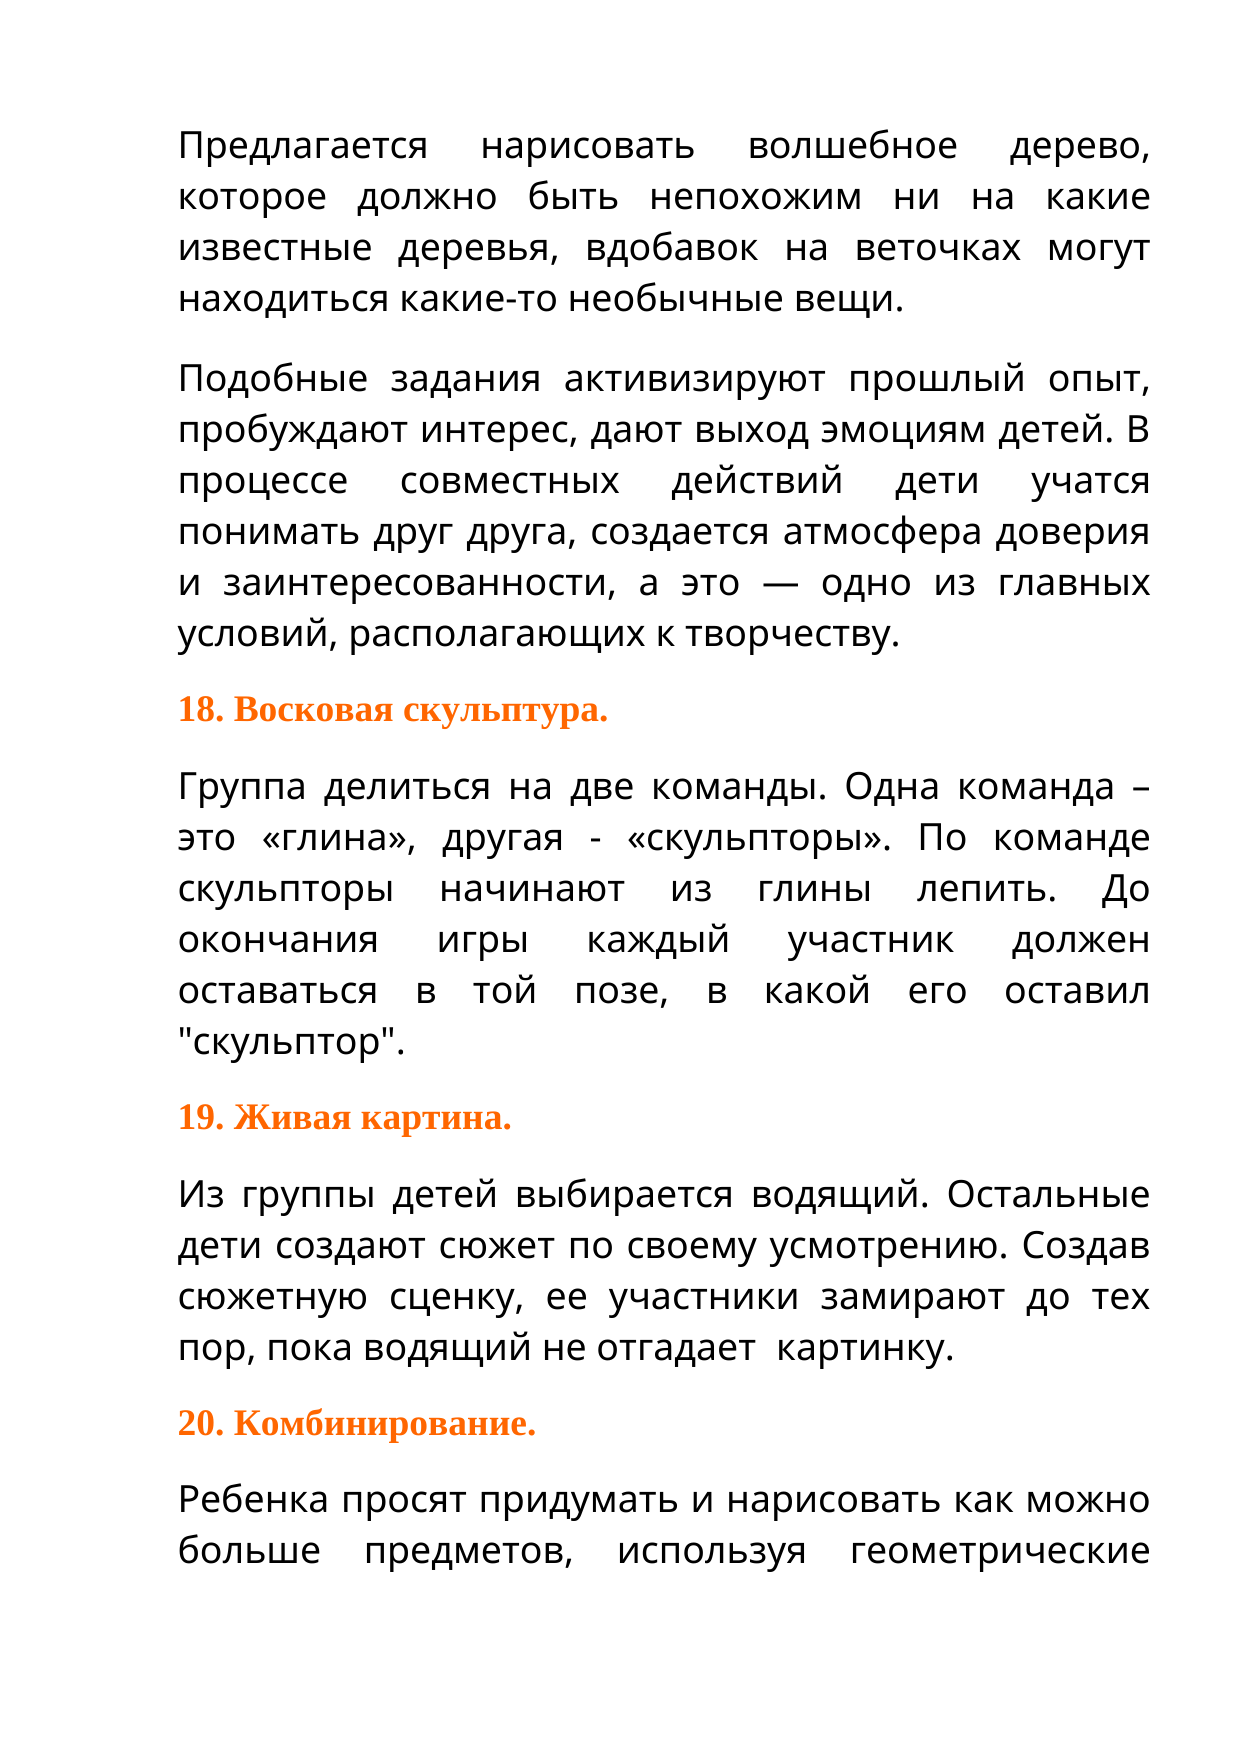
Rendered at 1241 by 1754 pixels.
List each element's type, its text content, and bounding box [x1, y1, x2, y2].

text 18. Восковая скульптура. [177, 687, 1152, 730]
text Предлагается нарисовать волшебное дерево, которое должно быть непохожим ни на какие известные деревья, вдобавок на веточках могут находиться какие-то необычные вещи. [177, 118, 1152, 322]
text Группа делиться на две команды. Одна команда – это «глина», другая - «скульпторы». По команде скульпторы начинают из глины лепить. До окончания игры каждый участник должен оставаться в той позе, в какой его оставил "скульптор". [177, 759, 1152, 1065]
text 19. Живая картина. [177, 1094, 1152, 1138]
text Подобные задания активизируют прошлый опыт, пробуждают интерес, дают выход эмоциям детей. В процессе совместных действий дети учатся понимать друг друга, создается атмосфера доверия и заинтересованности, а это — одно из главных условий, располагающих к творчеству. [177, 351, 1152, 658]
text 20. Комбинирование. [177, 1400, 1152, 1443]
text Из группы детей выбирается водящий. Остальные дети создают сюжет по своему усмотрению. Создав сюжетную сценку, ее участники замирают до тех пор, пока водящий не отгадает картинку. [177, 1167, 1152, 1371]
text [177, 1472, 1152, 1574]
